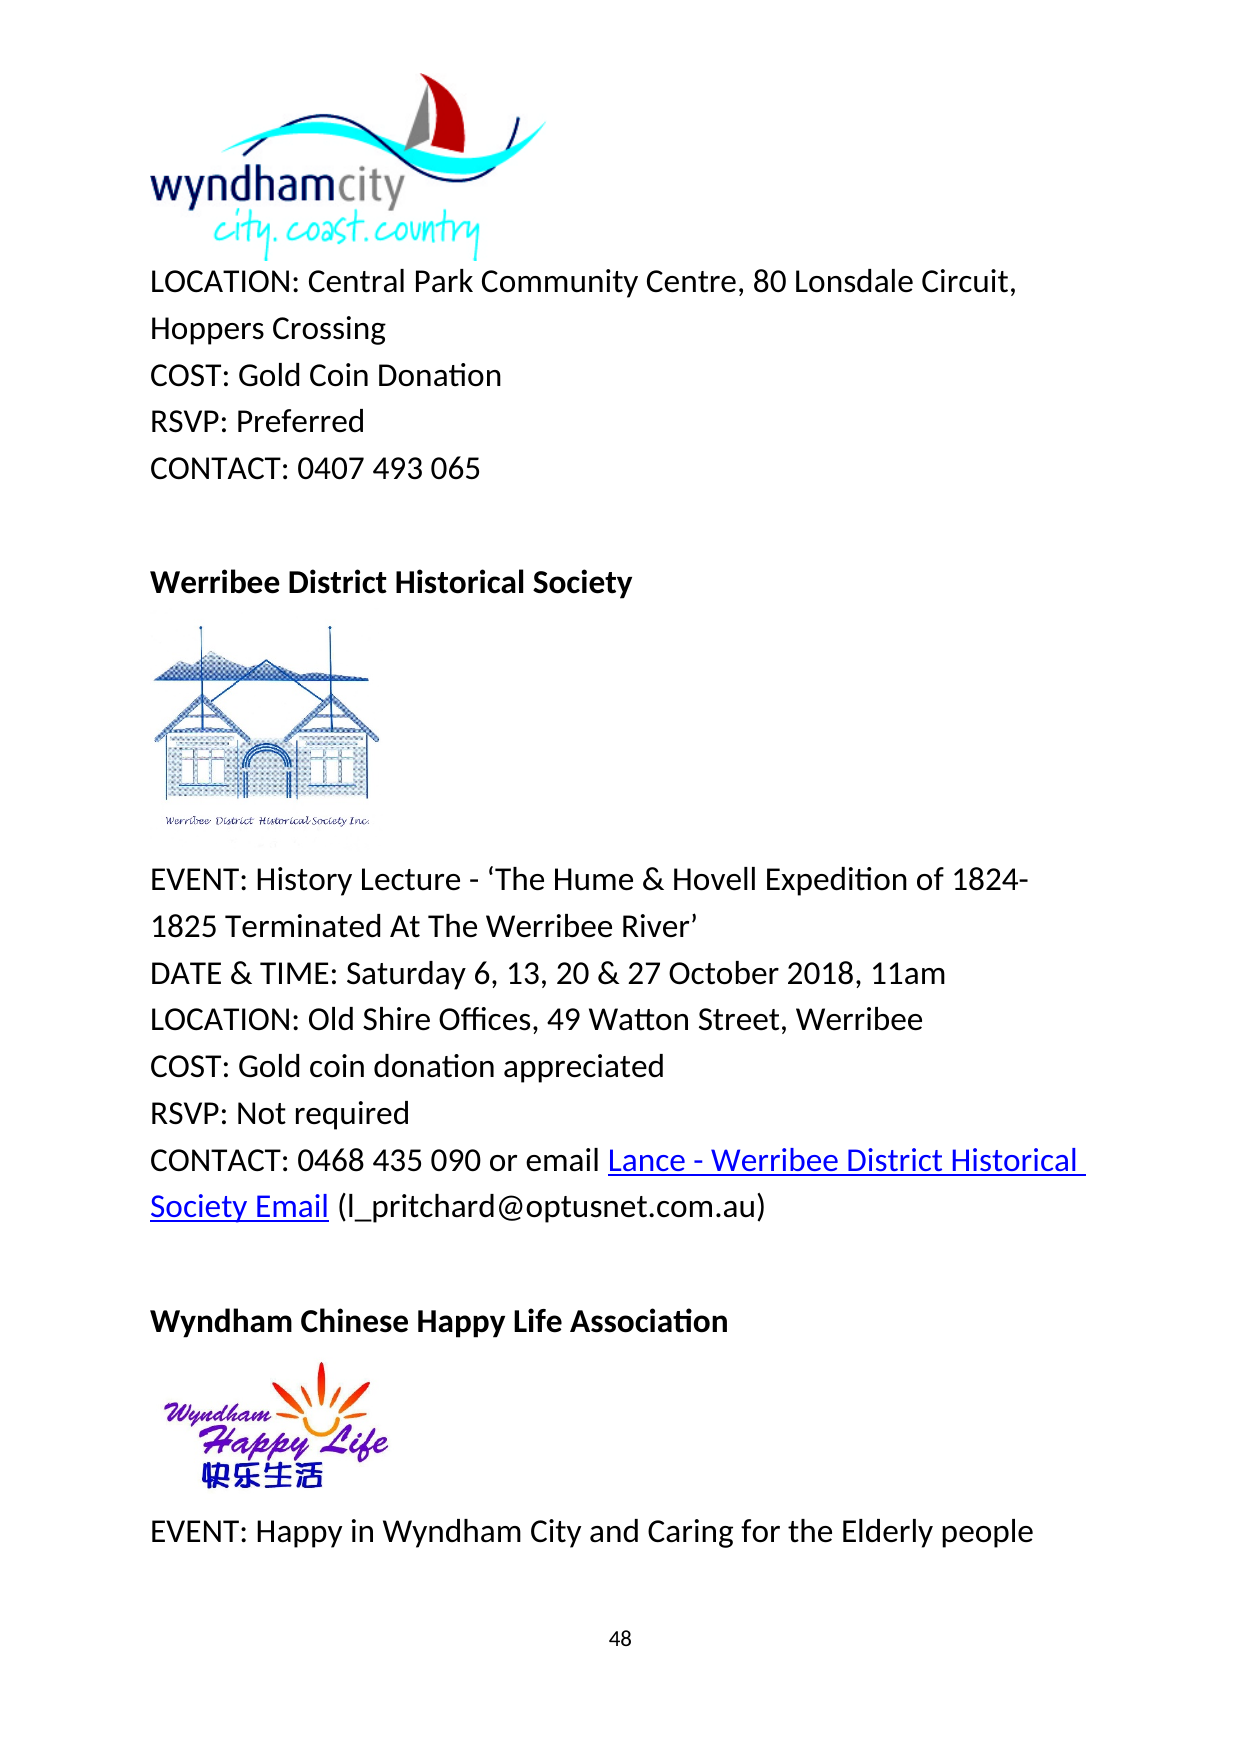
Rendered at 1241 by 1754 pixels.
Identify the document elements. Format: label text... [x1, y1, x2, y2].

subtitle Wyndham Chinese Happy Life Association [150, 1300, 1090, 1341]
picture [150, 1346, 411, 1506]
text EVENT: Happy in Wyndham City and Caring for the Elderly people [150, 1510, 1090, 1551]
text CONTACT: 0468 435 090 or email Lance - Werribee District Historical Society Email (l_pritchard@optusnet.com.au) [150, 1139, 1090, 1226]
text LOCATION: Old Shire Offices, 49 Watton Street, Werribee [150, 998, 1090, 1039]
subtitle Werribee District Historical Society [150, 562, 1090, 602]
text COST: Gold Coin Donation [150, 354, 1090, 394]
text LOCATION: Central Park Community Centre, 80 Lonsdale Circuit, Hoppers Crossing [150, 260, 1090, 348]
picture [150, 608, 383, 854]
text RSVP: Preferred [150, 400, 1090, 441]
text DATE & TIME: Saturday 6, 13, 20 & 27 October 2018, 11am [150, 952, 1090, 992]
text EVENT: History Lecture - ‘The Hume & Hovell Expedition of 1824-1825 Terminated At The Werribee River’ [150, 858, 1090, 946]
picture [150, 73, 547, 261]
text COST: Gold coin donation appreciated [150, 1045, 1090, 1086]
text RSVP: Not required [150, 1092, 1090, 1133]
text CONTACT: 0407 493 065 [150, 447, 1090, 488]
